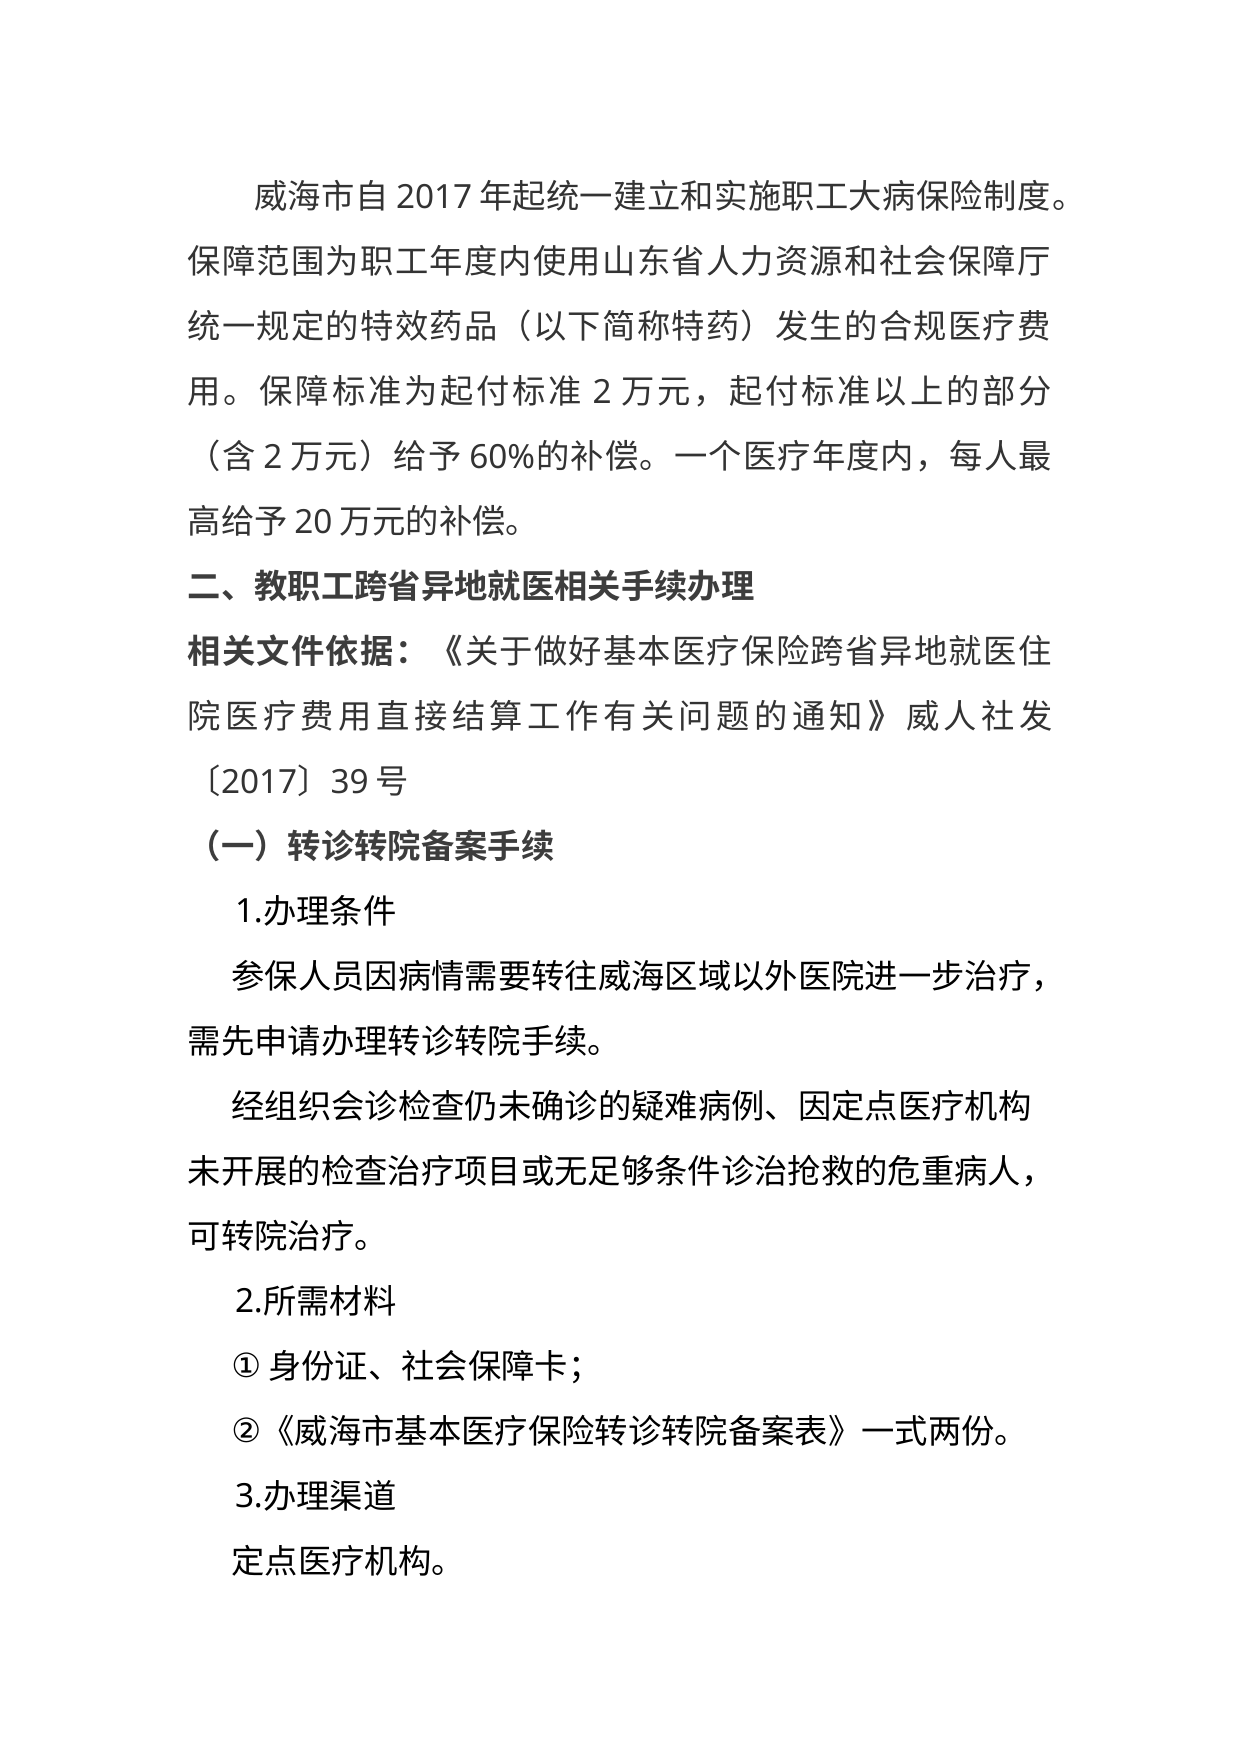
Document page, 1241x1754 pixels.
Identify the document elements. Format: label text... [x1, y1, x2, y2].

text ②《威海市基本医疗保险转诊转院备案表》一式两份。 [187, 1397, 1053, 1462]
text 1.办理条件 [187, 877, 1053, 942]
text ①身份证、社会保障卡； [187, 1332, 1053, 1397]
text （一）转诊转院备案手续 [187, 812, 1053, 877]
text 二、教职工跨省异地就医相关手续办理 [187, 552, 1053, 617]
text 2.所需材料 [187, 1267, 1053, 1332]
text 相关文件依据：《关于做好基本医疗保险跨省异地就医住院医疗费用直接结算工作有关问题的通知》威人社发〔2017〕39号 [187, 617, 1053, 812]
text 经组织会诊检查仍未确诊的疑难病例、因定点医疗机构未开展的检查治疗项目或无足够条件诊治抢救的危重病人，可转院治疗。 [187, 1072, 1053, 1267]
text 威海市自2017年起统一建立和实施职工大病保险制度。保障范围为职工年度内使用山东省人力资源和社会保障厅统一规定的特效药品（以下简称特药）发生的合规医疗费用。保障标准为起付标准2万元，起付标准以上的部分（含2万元）给予60%的补偿。一个医疗年度内，每人最高给予20万元的补偿。 [187, 162, 1053, 552]
text 参保人员因病情需要转往威海区域以外医院进一步治疗，需先申请办理转诊转院手续。 [187, 942, 1053, 1072]
text 定点医疗机构。 [187, 1527, 1053, 1592]
text 3.办理渠道 [187, 1462, 1053, 1527]
